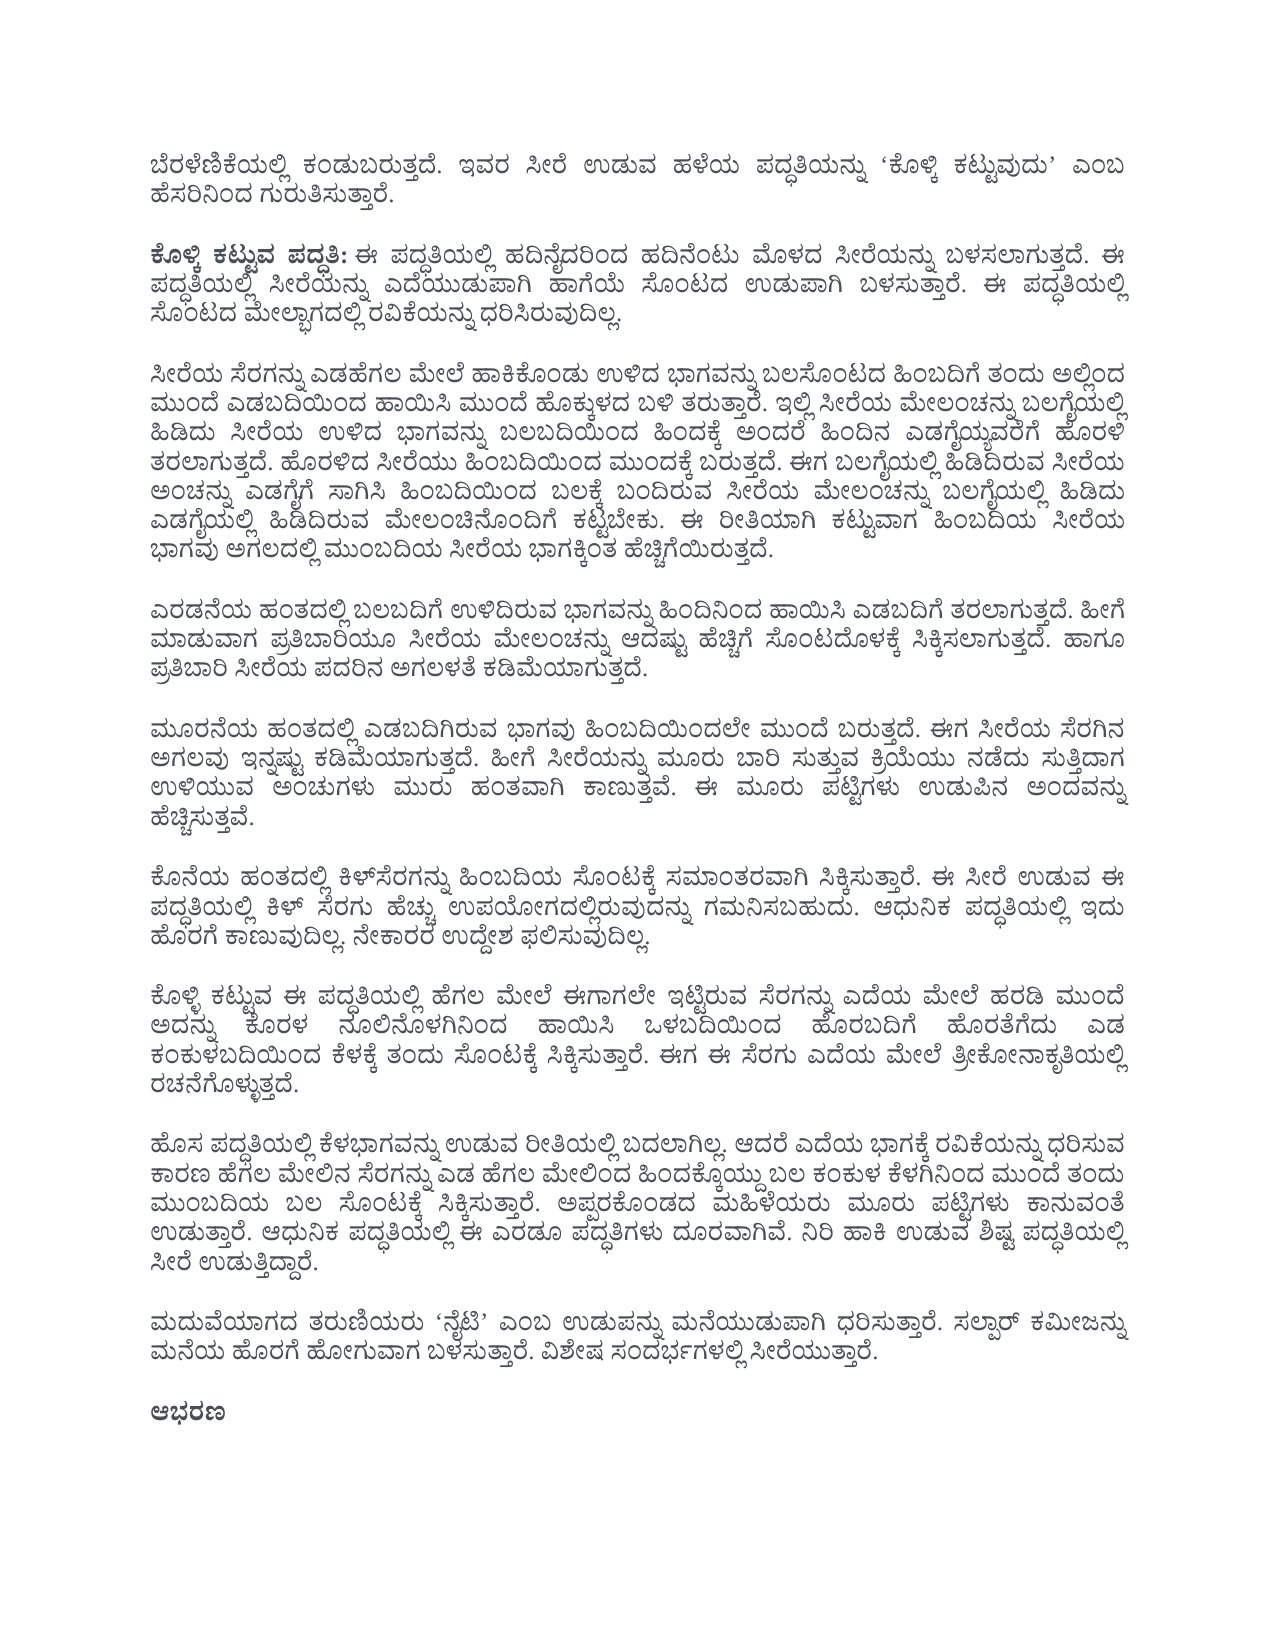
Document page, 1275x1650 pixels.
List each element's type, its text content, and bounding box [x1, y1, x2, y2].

text ಆಭರಣ [150, 1397, 1125, 1426]
text ಸೀರೆಯ ಸೆರಗನ್ನು ಎಡಹೆಗಲ ಮೇಲೆ ಹಾಕಿಕೊಂಡು ಉಳಿದ ಭಾಗವನ್ನು ಬಲಸೊಂಟದ ಹಿಂಬದಿಗೆ ತಂದು ಅಲ್ಲಿಂದ ಮುಂದೆ ಎಡಬದಿಯಿಂದ ಹಾಯಿಸಿ ಮುಂದೆ ಹೊಕ್ಕುಳದ ಬಳಿ ತರುತ್ತಾರೆ. ಇಲ್ಲಿ ಸೀರೆಯ ಮೇಲಂಚನ್ನು ಬಲಗೈಯಲ್ಲಿ ಹಿಡಿದು ಸೀರೆಯ ಉಳಿದ ಭಾಗವನ್ನು ಬಲಬದಿಯಿಂದ ಹಿಂದಕ್ಕೆ ಅಂದರೆ ಹಿಂದಿನ ಎಡಗೈಯ್ಯವರೆಗೆ ಹೊರಳಿ ತರಲಾಗುತ್ತದೆ. ಹೊರಳಿದ ಸೀರೆಯು ಹಿಂಬದಿಯಿಂದ ಮುಂದಕ್ಕೆ ಬರುತ್ತದೆ. ಈಗ ಬಲಗೈಯಲ್ಲಿ ಹಿಡಿದಿರುವ ಸೀರೆಯ ಅಂಚನ್ನು ಎಡಗೈಗೆ ಸಾಗಿಸಿ ಹಿಂಬದಿಯಿಂದ ಬಲಕ್ಕೆ ಬಂದಿರುವ ಸೀರೆಯ ಮೇಲಂಚನ್ನು ಬಲಗೈಯಲ್ಲಿ ಹಿಡಿದು ಎಡಗೈಯಲ್ಲಿ ಹಿಡಿದಿರುವ ಮೇಲಂಚಿನೊಂದಿಗೆ ಕಟ್ಟಬೇಕು. ಈ ರೀತಿಯಾಗಿ ಕಟ್ಟುವಾಗ ಹಿಂಬದಿಯ ಸೀರೆಯ ಭಾಗವು ಅಗಲದಲ್ಲಿ ಮುಂಬದಿಯ ಸೀರೆಯ ಭಾಗಕ್ಕಿಂತ ಹೆಚ್ಚಿಗೆಯಿರುತ್ತದೆ. [150, 359, 1125, 564]
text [150, 150, 1125, 208]
text ಮೂರನೆಯ ಹಂತದಲ್ಲಿ ಎಡಬದಿಗಿರುವ ಭಾಗವು ಹಿಂಬದಿಯಿಂದಲೇ ಮುಂದೆ ಬರುತ್ತದೆ. ಈಗ ಸೀರೆಯ ಸೆರಗಿನ ಅಗಲವು ಇನ್ನಷ್ಟು ಕಡಿಮೆಯಾಗುತ್ತದೆ. ಹೀಗೆ ಸೀರೆಯನ್ನು ಮೂರು ಬಾರಿ ಸುತ್ತುವ ಕ್ರಿಯೆಯು ನಡೆದು ಸುತ್ತಿದಾಗ ಉಳಿಯುವ ಅಂಚುಗಳು ಮುರು ಹಂತವಾಗಿ ಕಾಣುತ್ತವೆ. ಈ ಮೂರು ಪಟ್ಟಿಗಳು ಉಡುಪಿನ ಅಂದವನ್ನು ಹೆಚ್ಚಿಸುತ್ತವೆ. [150, 714, 1125, 831]
text ಹೊಸ ಪದ್ಧತಿಯಲ್ಲಿ ಕೆಳಭಾಗವನ್ನು ಉಡುವ ರೀತಿಯಲ್ಲಿ ಬದಲಾಗಿಲ್ಲ. ಆದರೆ ಎದೆಯ ಭಾಗಕ್ಕೆ ರವಿಕೆಯನ್ನು ಧರಿಸುವ ಕಾರಣ ಹೆಗಲ ಮೇಲಿನ ಸೆರಗನ್ನು ಎಡ ಹೆಗಲ ಮೇಲಿಂದ ಹಿಂದಕ್ಕೊಯ್ದು ಬಲ ಕಂಕುಳ ಕೆಳಗಿನಿಂದ ಮುಂದೆ ತಂದು ಮುಂಬದಿಯ ಬಲ ಸೊಂಟಕ್ಕೆ ಸಿಕ್ಕಿಸುತ್ತಾರೆ. ಅಪ್ಪರಕೊಂಡದ ಮಹಿಳೆಯರು ಮೂರು ಪಟ್ಟಿಗಳು ಕಾನುವಂತೆ ಉಡುತ್ತಾರೆ. ಆಧುನಿಕ ಪದ್ಧತಿಯಲ್ಲಿ ಈ ಎರಡೂ ಪದ್ಧತಿಗಳು ದೂರವಾಗಿವೆ. ನಿರಿ ಹಾಕಿ ಉಡುವ ಶಿಷ್ಟ ಪದ್ಧತಿಯಲ್ಲಿ ಸೀರೆ ಉಡುತ್ತಿದ್ದಾರೆ. [150, 1129, 1125, 1276]
text ಕೊನೆಯ ಹಂತದಲ್ಲಿ ಕಿಳ್‌ಸೆರಗನ್ನು ಹಿಂಬದಿಯ ಸೊಂಟಕ್ಕೆ ಸಮಾಂತರವಾಗಿ ಸಿಕ್ಕಿಸುತ್ತಾರೆ. ಈ ಸೀರೆ ಉಡುವ ಈ ಪದ್ಧತಿಯಲ್ಲಿ ಕಿಳ್ ಸೆರಗು ಹೆಚ್ಚು ಉಪಯೋಗದಲ್ಲಿರುವುದನ್ನು ಗಮನಿಸಬಹುದು. ಆಧುನಿಕ ಪದ್ಧತಿಯಲ್ಲಿ ಇದು ಹೊರಗೆ ಕಾಣುವುದಿಲ್ಲ. ನೇಕಾರರ ಉದ್ದೇಶ ಫಲಿಸುವುದಿಲ್ಲ. [150, 862, 1125, 950]
text ಕೊಳ್ಕಿ ಕಟ್ಟುವ ಪದ್ಧತಿ: ಈ ಪದ್ಧತಿಯಲ್ಲಿ ಹದಿನೈದರಿಂದ ಹದಿನೆಂಟು ಮೊಳದ ಸೀರೆಯನ್ನು ಬಳಸಲಾಗುತ್ತದೆ. ಈ ಪದ್ಧತಿಯಲ್ಲಿ ಸೀರೆಯನ್ನು ಎದೆಯುಡುಪಾಗಿ ಹಾಗೆಯೆ ಸೊಂಟದ ಉಡುಪಾಗಿ ಬಳಸುತ್ತಾರೆ. ಈ ಪದ್ಧತಿಯಲ್ಲಿ ಸೊಂಟದ ಮೇಲ್ಭಾಗದಲ್ಲಿ ರವಿಕೆಯನ್ನು ಧರಿಸಿರುವುದಿಲ್ಲ. [150, 240, 1125, 328]
text ಮದುವೆಯಾಗದ ತರುಣಿಯರು ‘ನೈಟಿ’ ಎಂಬ ಉಡುಪನ್ನು ಮನೆಯುಡುಪಾಗಿ ಧರಿಸುತ್ತಾರೆ. ಸಲ್ಪಾರ್ ಕಮೀಜನ್ನು ಮನೆಯ ಹೊರಗೆ ಹೋಗುವಾಗ ಬಳಸುತ್ತಾರೆ. ವಿಶೇಷ ಸಂದರ್ಭಗಳಲ್ಲಿ ಸೀರೆಯುತ್ತಾರೆ. [150, 1307, 1125, 1366]
text ಕೊಳ್ಳಿ ಕಟ್ಟುವ ಈ ಪದ್ಧತಿಯಲ್ಲಿ ಹೆಗಲ ಮೇಲೆ ಈಗಾಗಲೇ ಇಟ್ಟಿರುವ ಸೆರಗನ್ನು ಎದೆಯ ಮೇಲೆ ಹರಡಿ ಮುಂದೆ ಅದನ್ನು ಕೊರಳ ನೂಲಿನೊಳಗಿನಿಂದ ಹಾಯಿಸಿ ಒಳಬದಿಯಿಂದ ಹೊರಬದಿಗೆ ಹೊರತೆಗೆದು ಎಡ ಕಂಕುಳಬದಿಯಿಂದ ಕೆಳಕ್ಕೆ ತಂದು ಸೊಂಟಕ್ಕೆ ಸಿಕ್ಕಿಸುತ್ತಾರೆ. ಈಗ ಈ ಸೆರಗು ಎದೆಯ ಮೇಲೆ ತ್ರೀಕೋನಾಕೃತಿಯಲ್ಲಿ ರಚನೆಗೊಳ್ಳುತ್ತದೆ. [150, 981, 1125, 1098]
text ಎರಡನೆಯ ಹಂತದಲ್ಲಿ ಬಲಬದಿಗೆ ಉಳಿದಿರುವ ಭಾಗವನ್ನು ಹಿಂದಿನಿಂದ ಹಾಯಿಸಿ ಎಡಬದಿಗೆ ತರಲಾಗುತ್ತದೆ. ಹೀಗೆ ಮಾಡುವಾಗ ಪ್ರತಿಬಾರಿಯೂ ಸೀರೆಯ ಮೇಲಂಚನ್ನು ಆದಷ್ಟು ಹೆಚ್ಚಿಗೆ ಸೊಂಟದೊಳಕ್ಕೆ ಸಿಕ್ಕಿಸಲಾಗುತ್ತದೆ. ಹಾಗೂ ಪ್ರತಿಬಾರಿ ಸೀರೆಯ ಪದರಿನ ಅಗಲಳತೆ ಕಡಿಮೆಯಾಗುತ್ತದೆ. [150, 595, 1125, 683]
